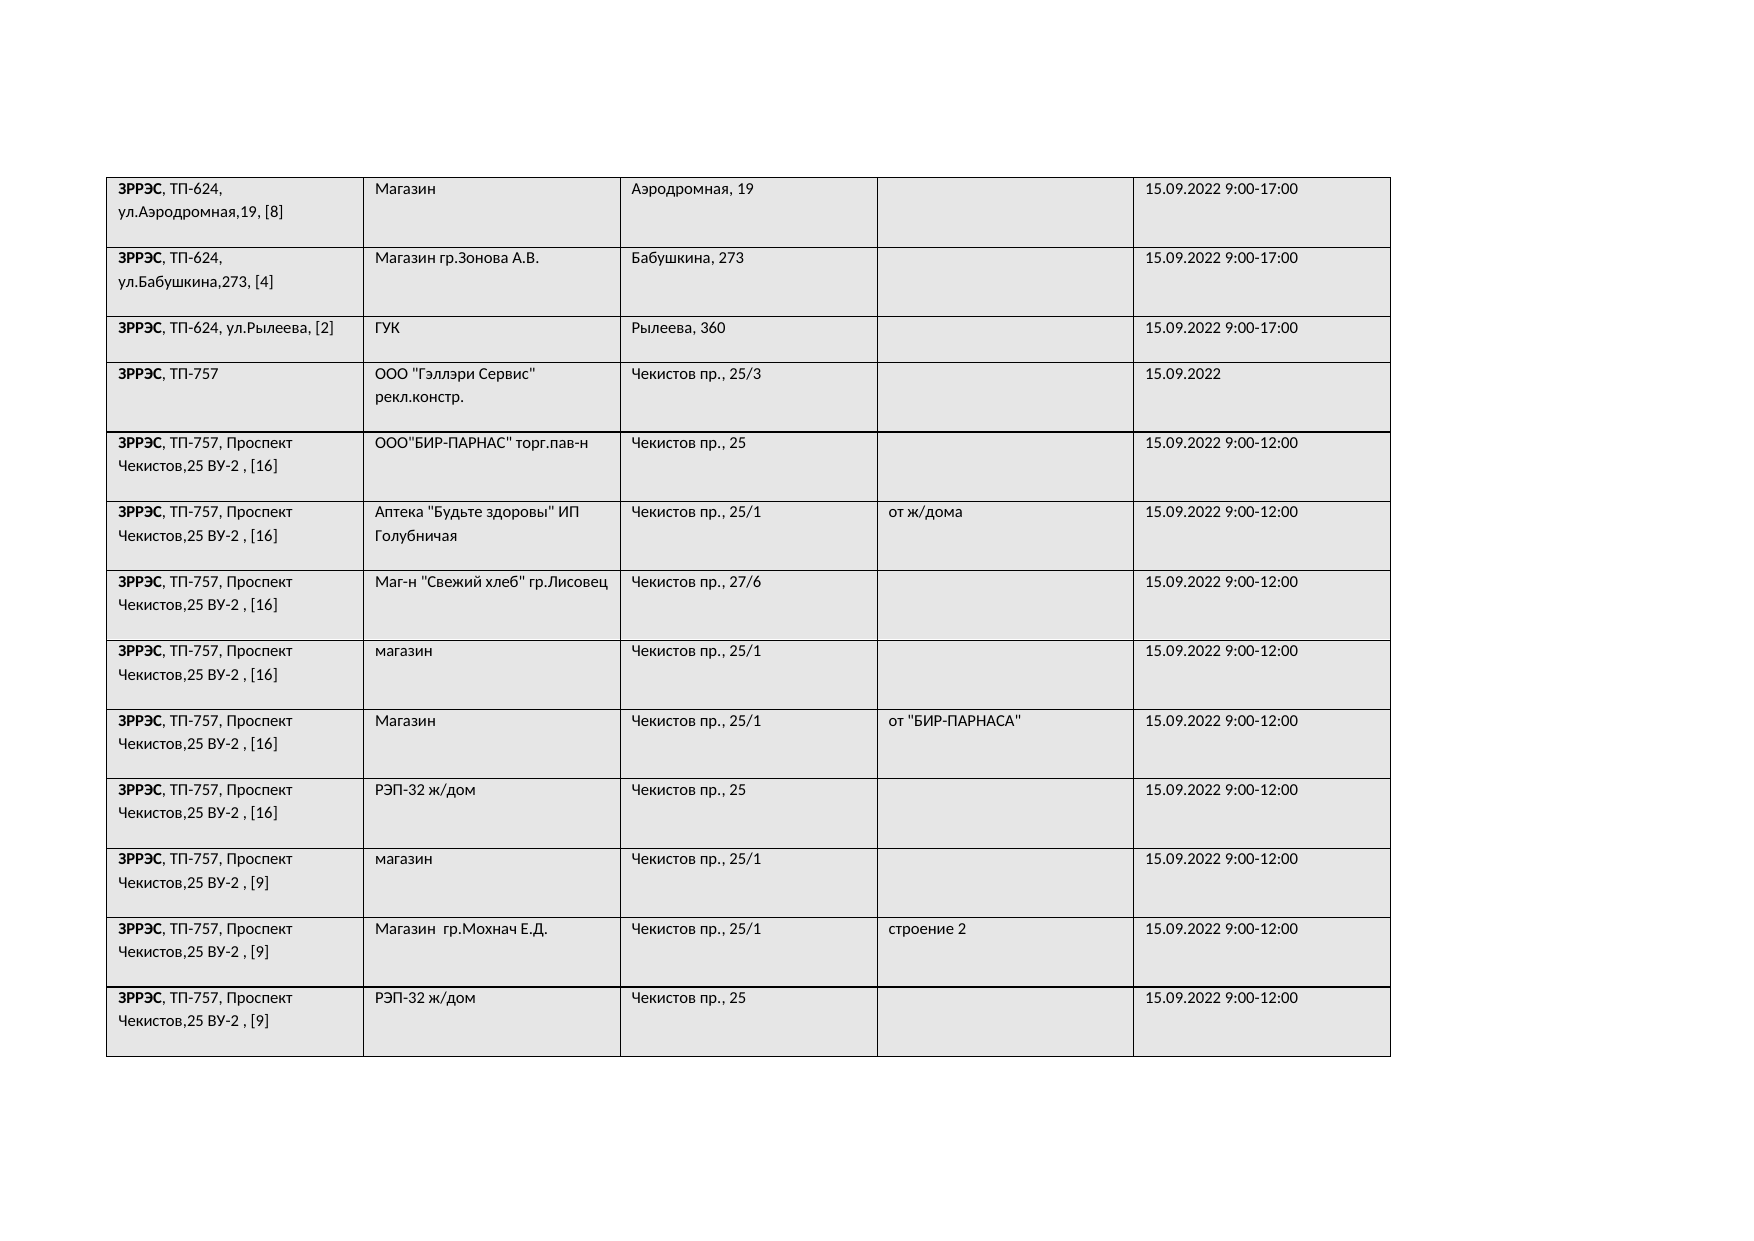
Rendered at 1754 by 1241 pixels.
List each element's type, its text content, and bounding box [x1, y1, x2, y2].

table_cell РЭП-32 ж/дом [364, 988, 620, 1056]
table_cell ЗРРЭС, ТП-757, Проспект Чекистов,25 ВУ-2 , [16] [107, 710, 363, 778]
table_cell Чекистов пр., 25/1 [621, 918, 877, 986]
table_cell ЗРРЭС, ТП-757, Проспект Чекистов,25 ВУ-2 , [16] [107, 641, 363, 709]
table_cell Магазин гр.Мохнач Е.Д. [364, 918, 620, 986]
table_cell магазин [364, 849, 620, 917]
table_cell 15.09.2022 9:00-12:00 [1134, 433, 1390, 501]
table_cell Чекистов пр., 25/3 [621, 363, 877, 431]
table_cell ЗРРЭС, ТП-757, Проспект Чекистов,25 ВУ-2 , [9] [107, 988, 363, 1056]
table_cell Магазин [364, 710, 620, 778]
table_cell 15.09.2022 9:00-12:00 [1134, 502, 1390, 570]
table_cell ЗРРЭС, ТП-624, ул.Аэродромная,19, [8] [107, 178, 363, 247]
table_cell Бабушкина, 273 [621, 248, 877, 316]
table_cell Чекистов пр., 25 [621, 433, 877, 501]
table_cell ЗРРЭС, ТП-757, Проспект Чекистов,25 ВУ-2 , [16] [107, 433, 363, 501]
table_cell ЗРРЭС, ТП-624, ул.Бабушкина,273, [4] [107, 248, 363, 316]
table_cell ЗРРЭС, ТП-624, ул.Рылеева, [2] [107, 317, 363, 362]
table_cell от ж/дома [878, 502, 1133, 570]
table_cell [878, 178, 1133, 247]
table_cell Маг-н "Свежий хлеб" гр.Лисовец [364, 571, 620, 639]
table_cell Чекистов пр., 25/1 [621, 710, 877, 778]
table_cell Рылеева, 360 [621, 317, 877, 362]
table_cell 15.09.2022 9:00-12:00 [1134, 988, 1390, 1056]
table_cell магазин [364, 641, 620, 709]
table_cell [878, 433, 1133, 501]
table_cell ЗРРЭС, ТП-757, Проспект Чекистов,25 ВУ-2 , [16] [107, 779, 363, 848]
table_cell ЗРРЭС, ТП-757, Проспект Чекистов,25 ВУ-2 , [9] [107, 918, 363, 986]
table_cell [878, 849, 1133, 917]
table_cell 15.09.2022 9:00-12:00 [1134, 710, 1390, 778]
table_cell 15.09.2022 9:00-17:00 [1134, 317, 1390, 362]
table_cell [878, 363, 1133, 431]
table_cell ООО"БИР-ПАРНАС" торг.пав-н [364, 433, 620, 501]
table_cell ЗРРЭС, ТП-757, Проспект Чекистов,25 ВУ-2 , [16] [107, 502, 363, 570]
table_cell РЭП-32 ж/дом [364, 779, 620, 848]
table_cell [1134, 178, 1390, 247]
table_cell строение 2 [878, 918, 1133, 986]
table_cell Чекистов пр., 25 [621, 779, 877, 848]
table_cell 15.09.2022 9:00-12:00 [1134, 571, 1390, 639]
table_cell ЗРРЭС, ТП-757, Проспект Чекистов,25 ВУ-2 , [16] [107, 571, 363, 639]
table_cell [878, 571, 1133, 639]
table_cell Аптека "Будьте здоровы" ИП Голубничая [364, 502, 620, 570]
table_cell Аэродромная, 19 [621, 178, 877, 247]
table_cell от "БИР-ПАРНАСА" [878, 710, 1133, 778]
table_cell [878, 317, 1133, 362]
table_cell [878, 641, 1133, 709]
table_cell [878, 779, 1133, 848]
table_cell Чекистов пр., 25 [621, 988, 877, 1056]
table_cell 15.09.2022 [1134, 363, 1390, 431]
table_cell Чекистов пр., 27/6 [621, 571, 877, 639]
table_cell Магазин [364, 178, 620, 247]
table_cell ЗРРЭС, ТП-757, Проспект Чекистов,25 ВУ-2 , [9] [107, 849, 363, 917]
table_cell 15.09.2022 9:00-12:00 [1134, 849, 1390, 917]
table_cell [878, 988, 1133, 1056]
table_cell 15.09.2022 9:00-12:00 [1134, 641, 1390, 709]
table_cell 15.09.2022 9:00-12:00 [1134, 918, 1390, 986]
table_cell 15.09.2022 9:00-17:00 [1134, 248, 1390, 316]
table_cell Магазин гр.Зонова А.В. [364, 248, 620, 316]
table_cell ЗРРЭС, ТП-757 [107, 363, 363, 431]
table_cell [878, 248, 1133, 316]
table_cell 15.09.2022 9:00-12:00 [1134, 779, 1390, 848]
table_cell Чекистов пр., 25/1 [621, 849, 877, 917]
table_cell Чекистов пр., 25/1 [621, 502, 877, 570]
table_cell ГУК [364, 317, 620, 362]
table_cell ООО "Гэллэри Сервис" рекл.констр. [364, 363, 620, 431]
table_cell Чекистов пр., 25/1 [621, 641, 877, 709]
